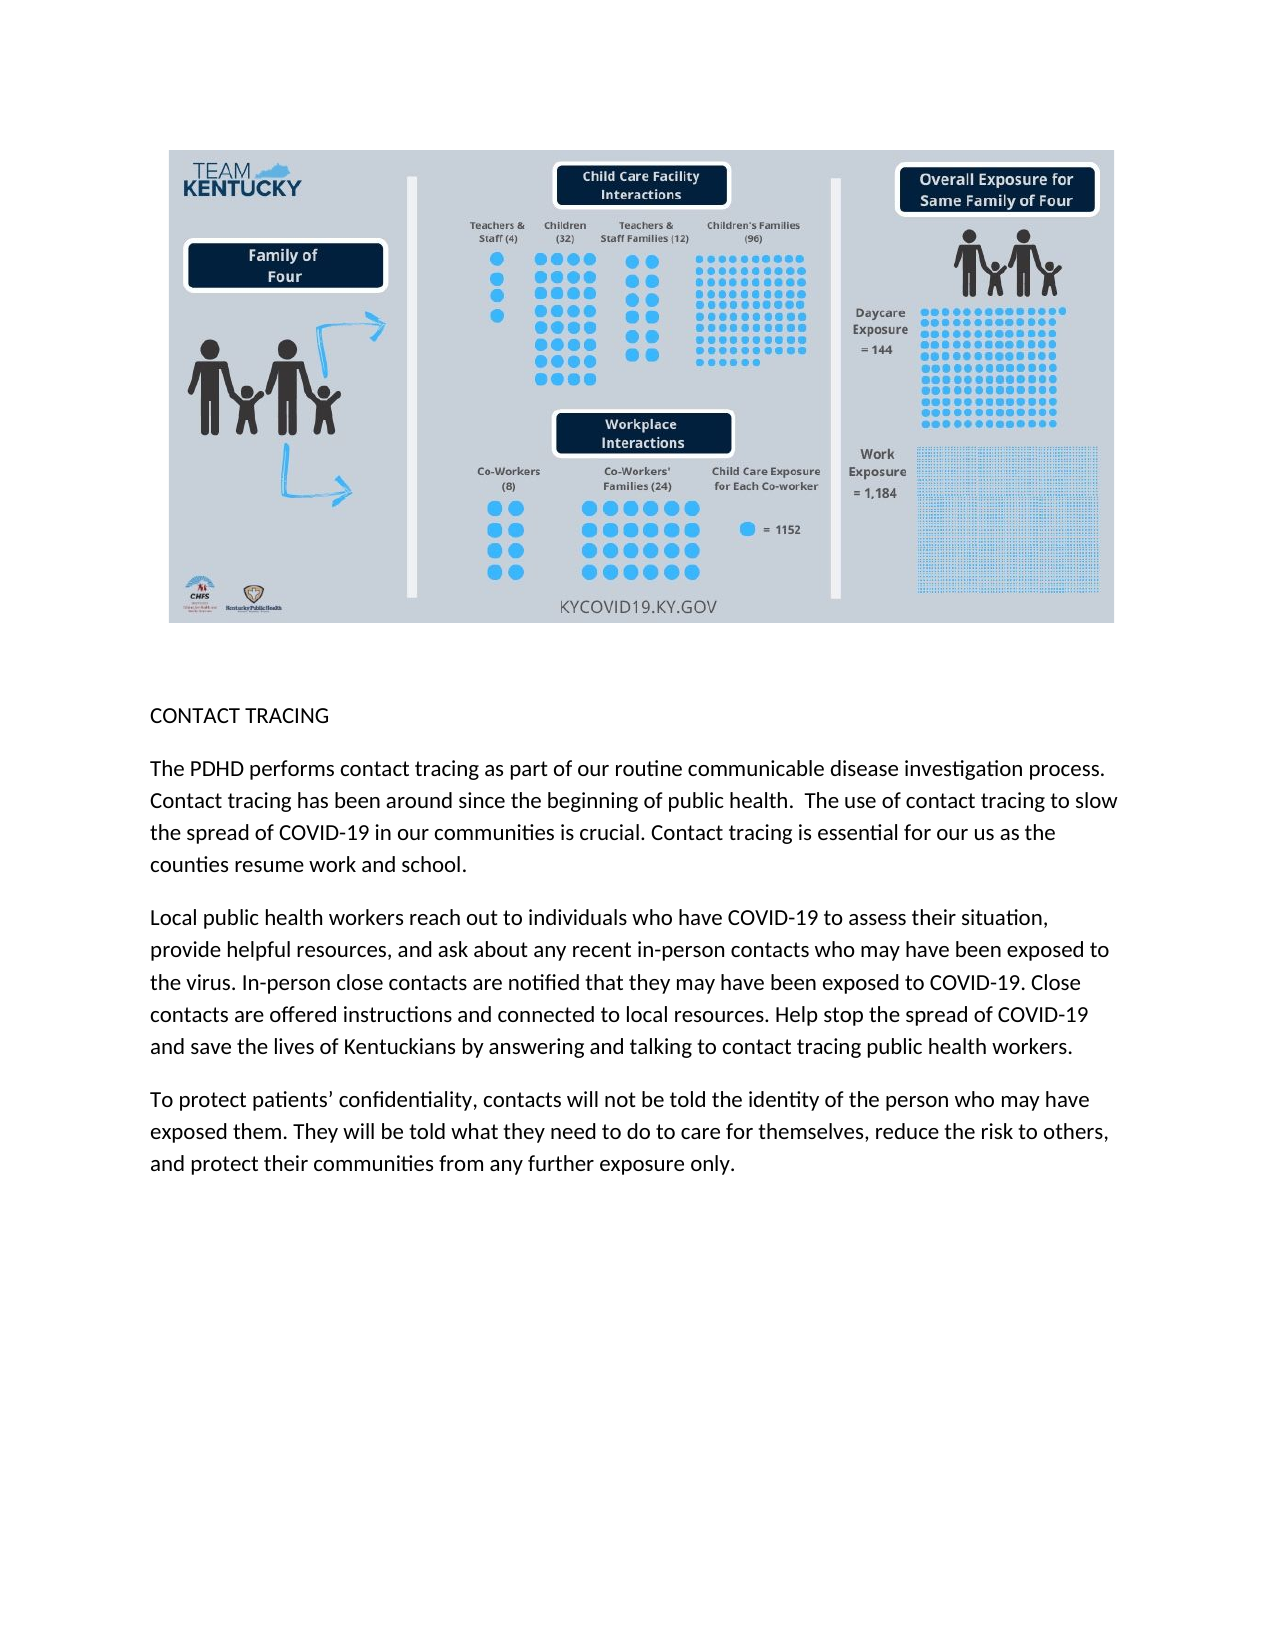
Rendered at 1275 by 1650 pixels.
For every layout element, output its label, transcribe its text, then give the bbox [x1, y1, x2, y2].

text CONTACT TRACING [150, 701, 1125, 729]
text The PDHD performs contact tracing as part of our routine communicable disease investigation process. Contact tracing has been around since the beginning of public health. The use of contact tracing to slow the spread of COVID-19 in our communities is crucial. Contact tracing is essential for our us as the counties resume work and school. [150, 754, 1125, 878]
text Local public health workers reach out to individuals who have COVID-19 to assess their situation, provide helpful resources, and ask about any recent in-person contacts who may have been exposed to the virus. In-person close contacts are notified that they may have been exposed to COVID-19. Close contacts are offered instructions and connected to local resources. Help stop the spread of COVID-19 and save the lives of Kentuckians by answering and talking to contact tracing public health workers. [150, 903, 1125, 1060]
text To protect patients’ confidentiality, contacts will not be told the identity of the person who may have exposed them. They will be told what they need to do to care for themselves, reduce the risk to others, and protect their communities from any further exposure only. [150, 1085, 1125, 1177]
